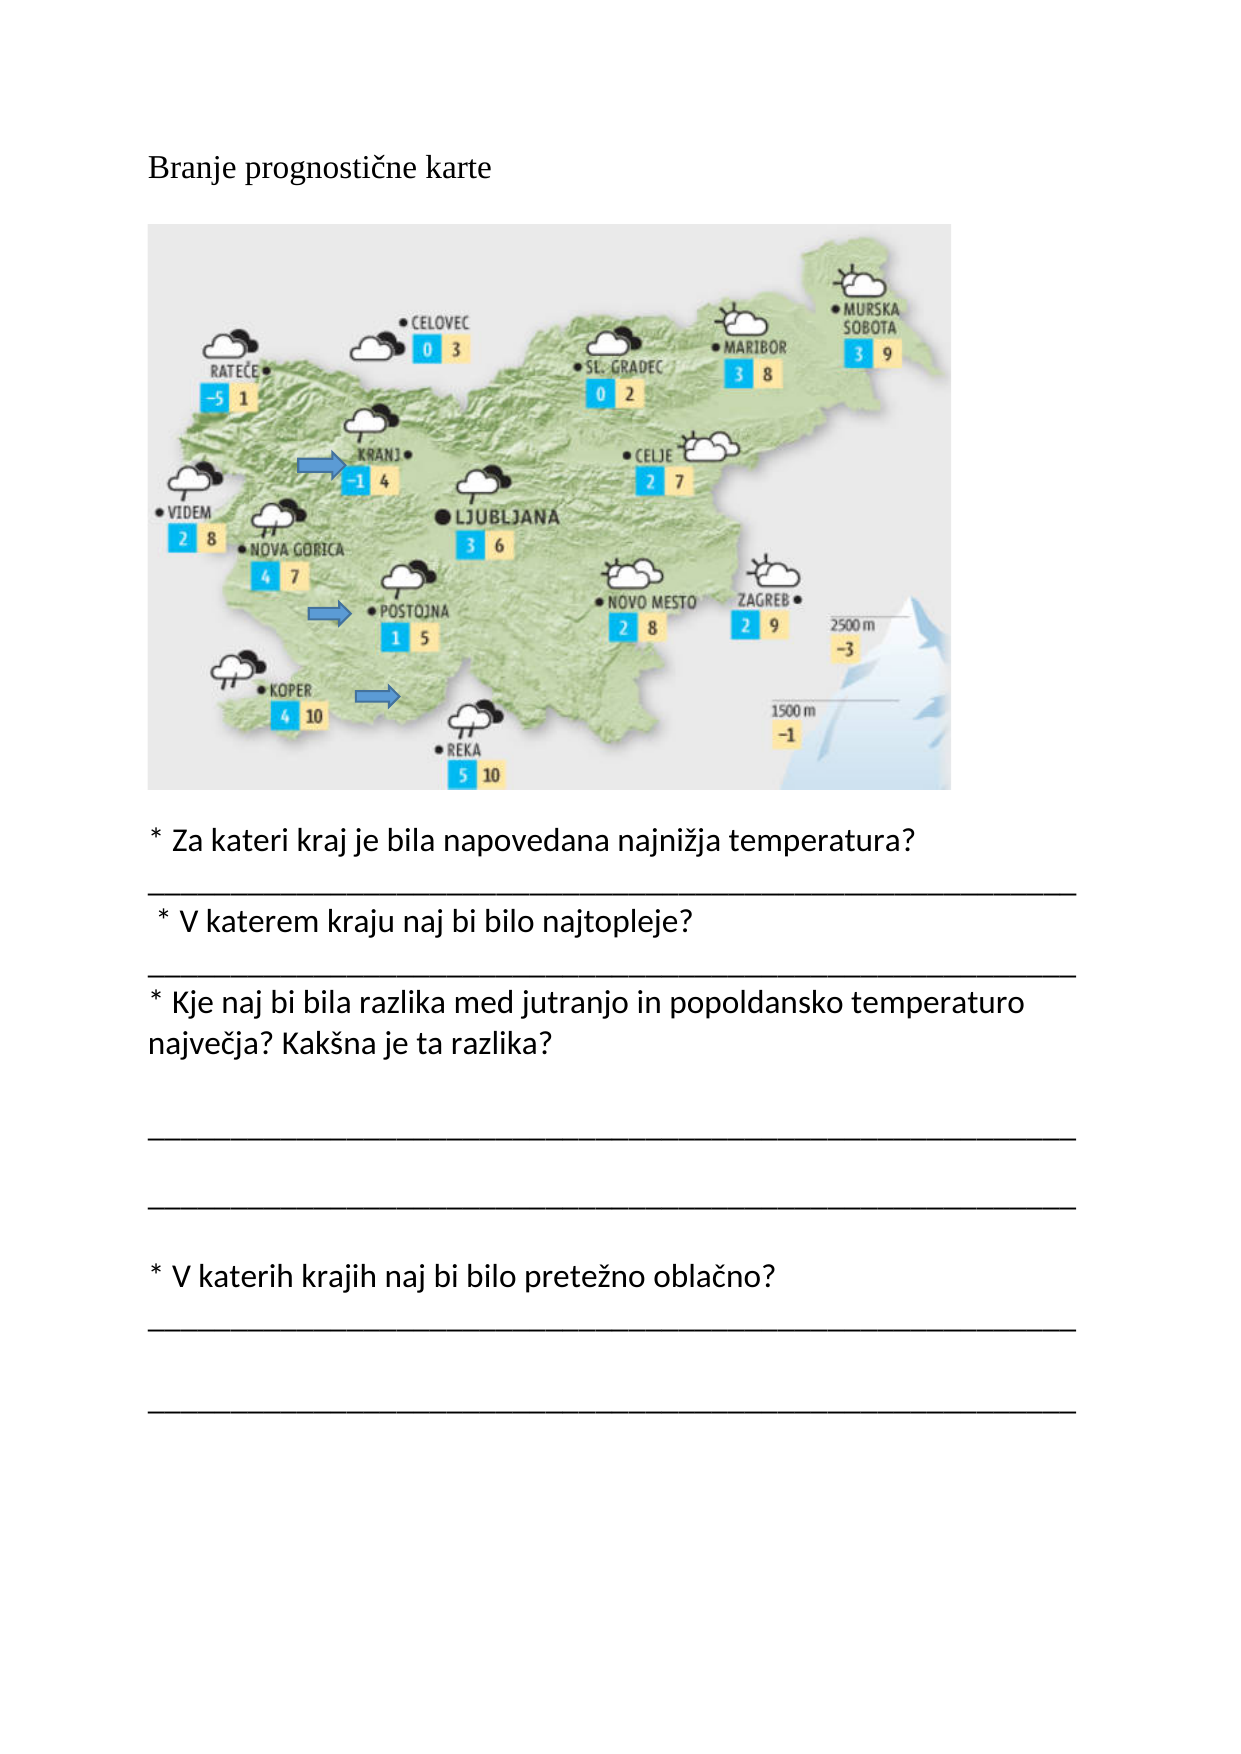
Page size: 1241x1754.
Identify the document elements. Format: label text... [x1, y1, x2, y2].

text * V katerem kraju naj bi bilo najtopleje? ________________________________________________________ [148, 900, 1093, 982]
text Branje prognostične karte [148, 148, 1093, 186]
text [148, 1377, 1093, 1418]
text ________________________________________________________ [148, 1063, 1093, 1173]
text * Kje naj bi bila razlika med jutranjo in popoldansko temperaturo največja? Kakšna je ta razlika? [148, 982, 1093, 1063]
text * V katerih krajih naj bi bilo pretežno oblačno? ________________________________________________________ [148, 1255, 1093, 1336]
text * Za kateri kraj je bila napovedana najnižja temperatura? ________________________________________________________ [148, 819, 1093, 900]
picture [147, 224, 952, 790]
text ________________________________________________________ [148, 1173, 1093, 1214]
